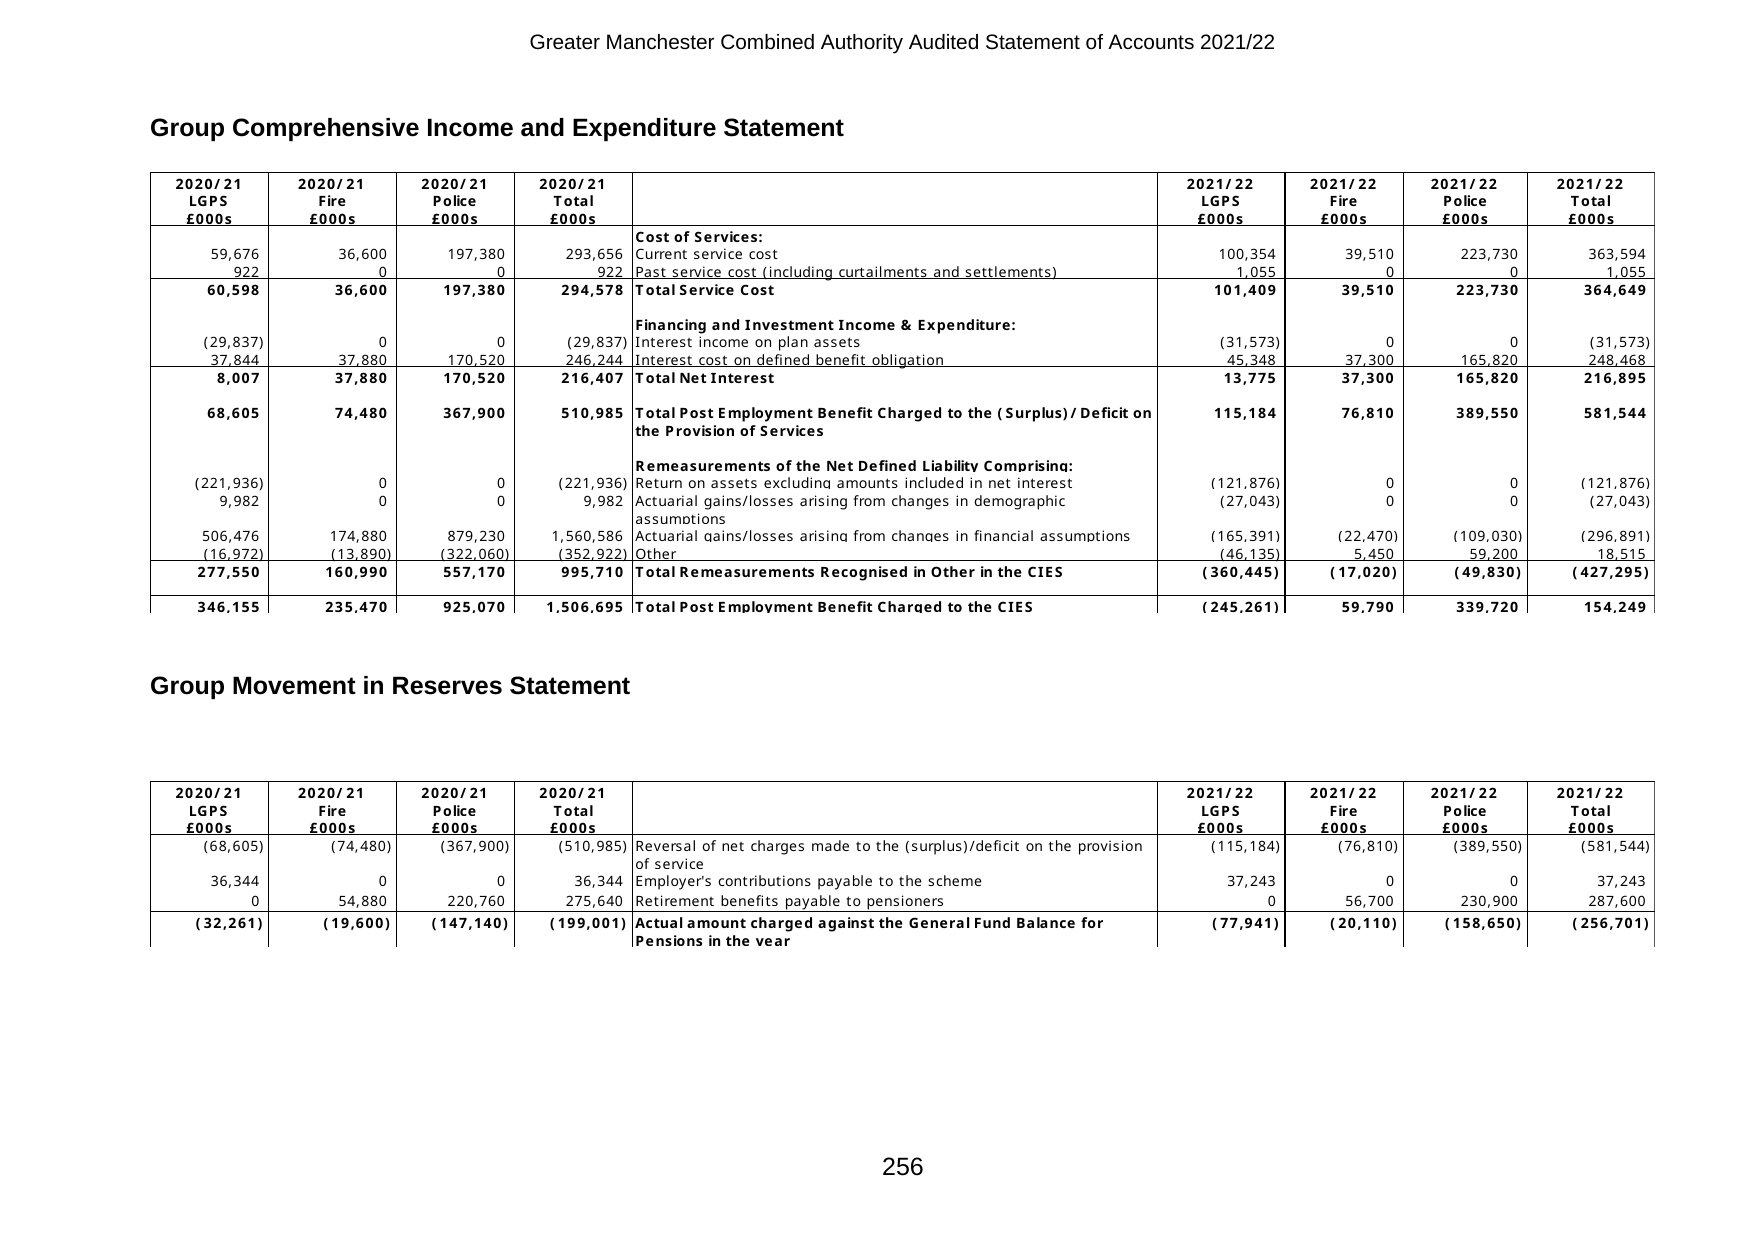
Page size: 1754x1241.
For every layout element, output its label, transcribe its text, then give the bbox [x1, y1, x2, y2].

subtitle Group Comprehensive Income and Expenditure Statement [150, 112, 1655, 141]
subtitle Group Movement in Reserves Statement [150, 671, 1655, 700]
